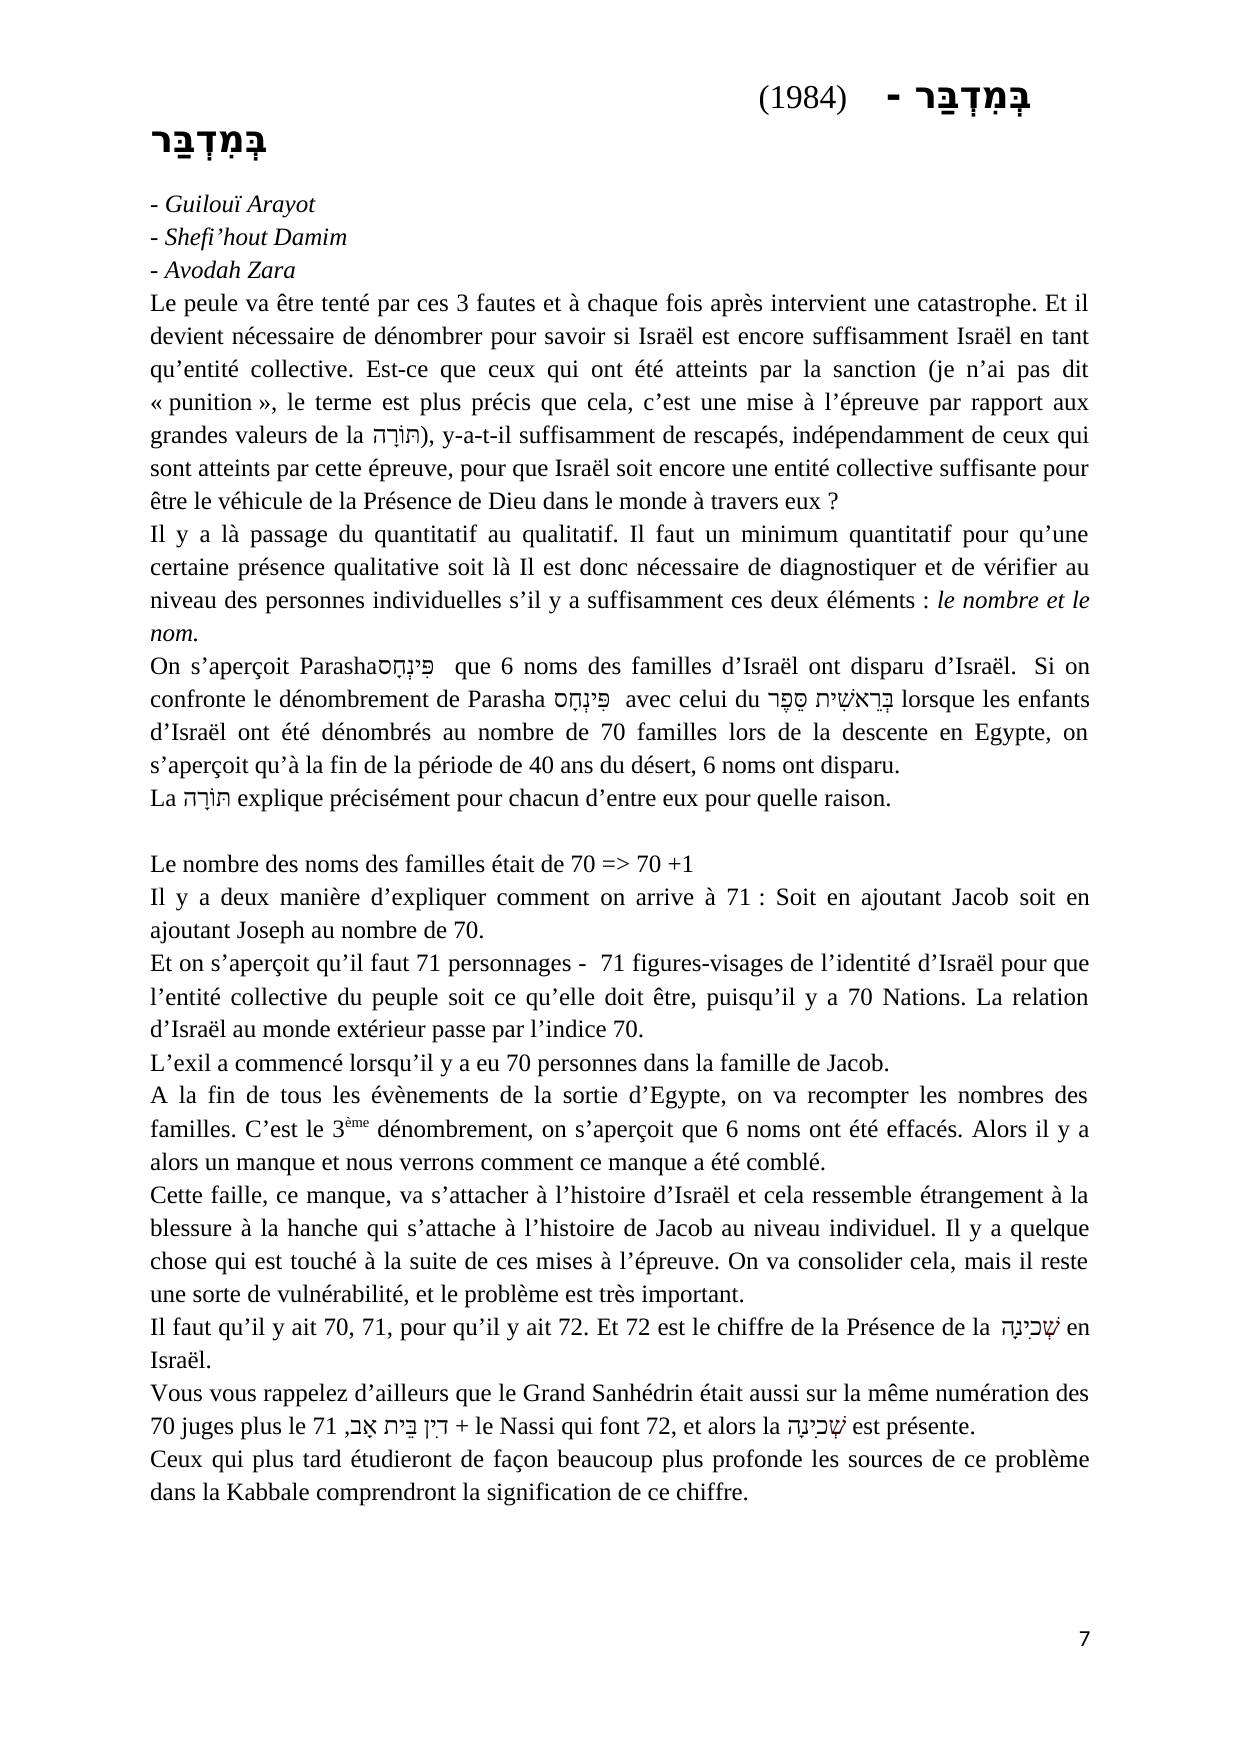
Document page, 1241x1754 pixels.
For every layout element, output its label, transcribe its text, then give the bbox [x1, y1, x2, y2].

text Le nombre des noms des familles était de 70 => 70 +1 [150, 849, 1090, 878]
text Ceux qui plus tard étudieront de façon beaucoup plus profonde les sources de ce problème dans la Kabbale comprendront la signification de ce chiffre. [150, 1444, 1090, 1506]
text A la fin de tous les évènements de la sortie d’Egypte, on va recompter les nombres des familles. C’est le 3ème dénombrement, on s’aperçoit que 6 noms ont été effacés. Alors il y a alors un manque et nous verrons comment ce manque a été comblé. [150, 1081, 1090, 1175]
text - Guilouï Arayot [150, 189, 1090, 218]
text Il y a deux manière d’expliquer comment on arrive à 71 : Soit en ajoutant Jacob soit en ajoutant Joseph au nombre de 70. [150, 882, 1090, 944]
text Le peule va être tenté par ces 3 fautes et à chaque fois après intervient une catastrophe. Et il devient nécessaire de dénombrer pour savoir si Israël est encore suffisamment Israël en tant qu’entité collective. Est-ce que ceux qui ont été atteints par la sanction (je n’ai pas dit « punition », le terme est plus précis que cela, c’est une mise à l’épreuve par rapport aux grandes valeurs de la תּוֹרָה), y-a-t-il suffisamment de rescapés, indépendamment de ceux qui sont atteints par cette épreuve, pour que Israël soit encore une entité collective suffisante pour être le véhicule de la Présence de Dieu dans le monde à travers eux ? [150, 288, 1090, 515]
text Il faut qu’il y ait 70, 71, pour qu’il y ait 72. Et 72 est le chiffre de la Présence de la שְׁכִינָה en Israël. [150, 1312, 1090, 1373]
text Vous vous rappelez d’ailleurs que le Grand Sanhédrin était aussi sur la même numération des 70 juges plus le דִין בֵּית אָב, 71 + le Nassi qui font 72, et alors la שְׁכִינָה est présente. [150, 1378, 1090, 1439]
text On s’aperçoit Parashaפִּינְחָס que 6 noms des familles d’Israël ont disparu d’Israël. Si on confronte le dénombrement de Parasha פִּינְחָס avec celui du בְּרֵאשִׁית סֵּפֶר lorsque les enfants d’Israël ont été dénombrés au nombre de 70 familles lors de la descente en Egypte, on s’aperçoit qu’à la fin de la période de 40 ans du désert, 6 noms ont disparu. [150, 651, 1090, 779]
text Cette faille, ce manque, va s’attacher à l’histoire d’Israël et cela ressemble étrangement à la blessure à la hanche qui s’attache à l’histoire de Jacob au niveau individuel. Il y a quelque chose qui est touché à la suite de ces mises à l’épreuve. On va consolider cela, mais il reste une sorte de vulnérabilité, et le problème est très important. [150, 1180, 1090, 1307]
text - Avodah Zara [150, 255, 1090, 284]
text La תּוֹרָה explique précisément pour chacun d’entre eux pour quelle raison. [150, 783, 1090, 812]
text L’exil a commencé lorsqu’il y a eu 70 personnes dans la famille de Jacob. [150, 1048, 1090, 1076]
text - Shefi’hout Damim [150, 222, 1090, 251]
text Et on s’aperçoit qu’il faut 71 personnages - 71 figures-visages de l’identité d’Israël pour que l’entité collective du peuple soit ce qu’elle doit être, puisqu’il y a 70 Nations. La relation d’Israël au monde extérieur passe par l’indice 70. [150, 948, 1090, 1043]
text Il y a là passage du quantitatif au qualitatif. Il faut un minimum quantitatif pour qu’une certaine présence qualitative soit là Il est donc nécessaire de diagnostiquer et de vérifier au niveau des personnes individuelles s’il y a suffisamment ces deux éléments : le nombre et le nom. [150, 519, 1090, 647]
